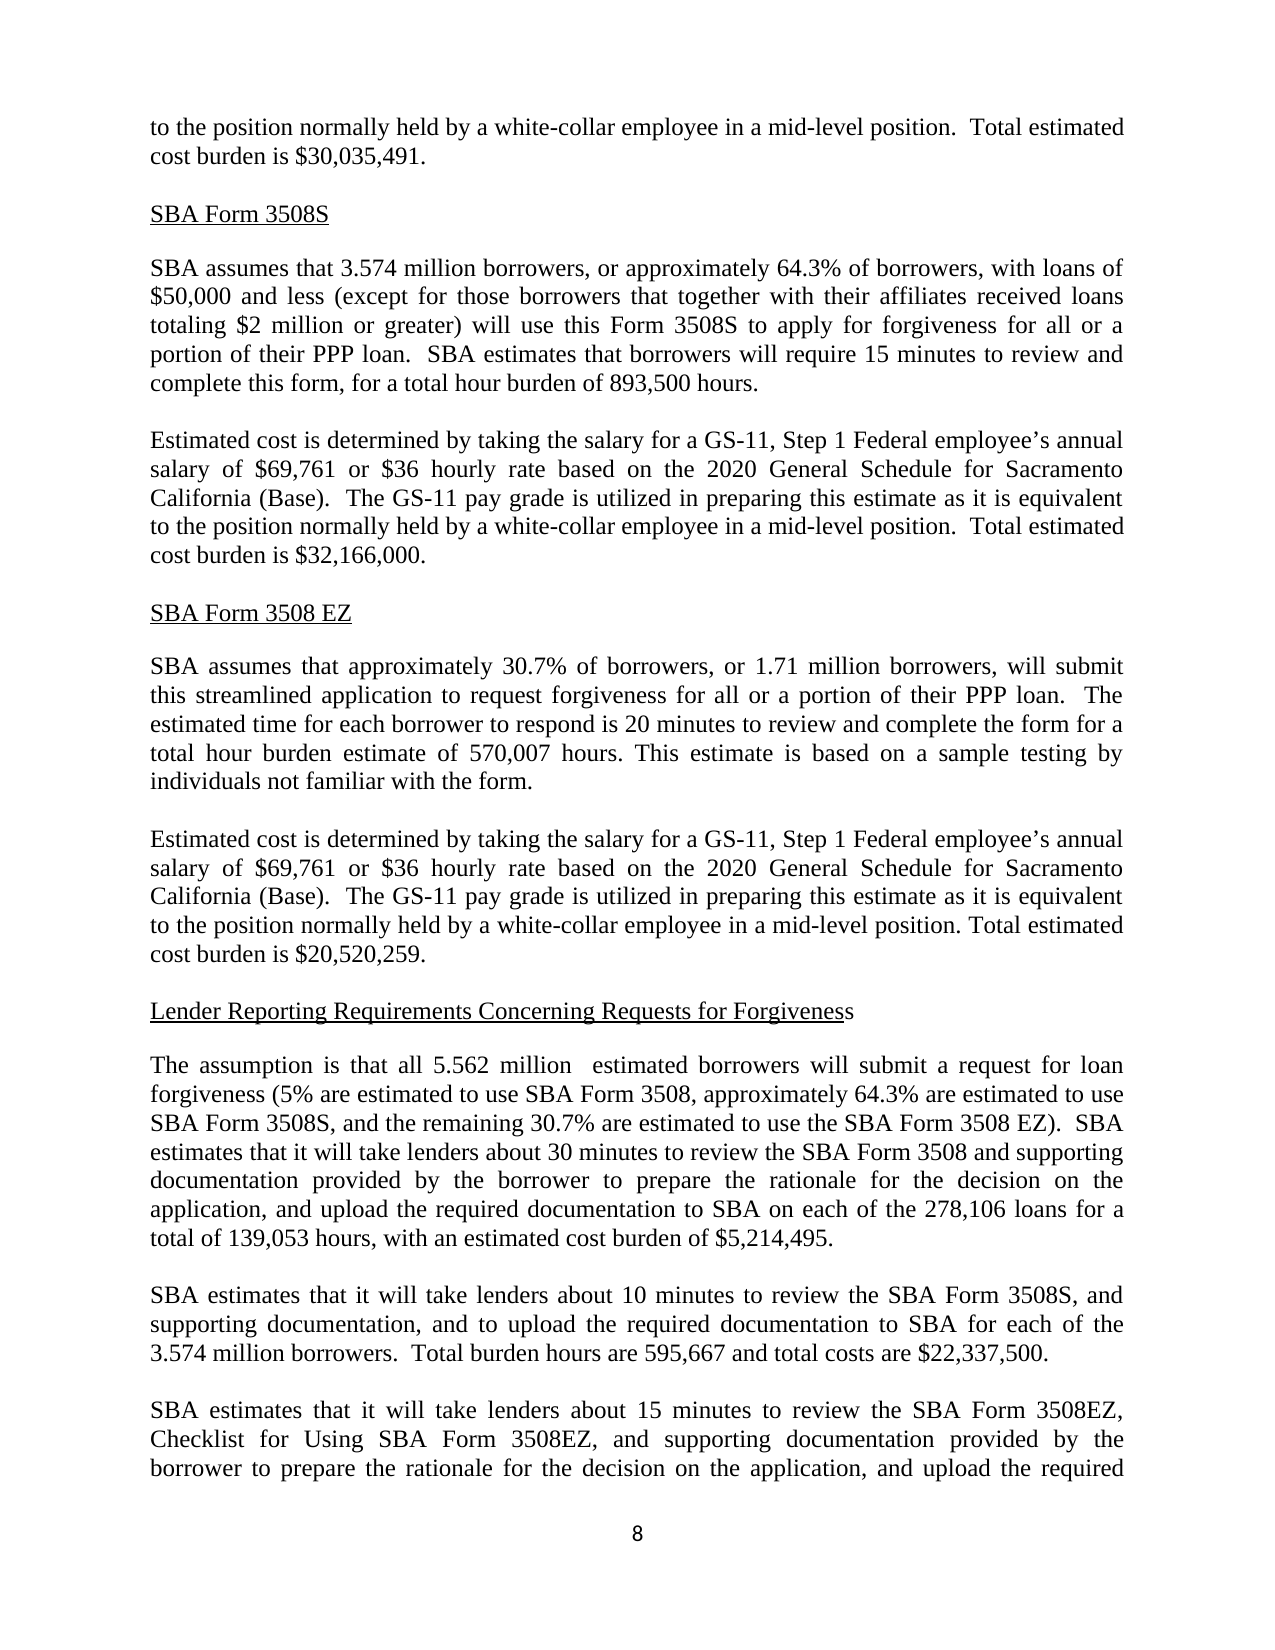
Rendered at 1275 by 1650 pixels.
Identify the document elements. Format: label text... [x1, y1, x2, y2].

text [150, 1395, 1125, 1482]
text The assumption is that all 5.562 million estimated borrowers will submit a request for loan forgiveness (5% are estimated to use SBA Form 3508, approximately 64.3% are estimated to use SBA Form 3508S, and the remaining 30.7% are estimated to use the SBA Form 3508 EZ). SBA estimates that it will take lenders about 30 minutes to review the SBA Form 3508 and supporting documentation provided by the borrower to prepare the rationale for the decision on the application, and upload the required documentation to SBA on each of the 278,106 loans for a total of 139,053 hours, with an estimated cost burden of $5,214,495. [150, 1050, 1125, 1252]
text Estimated cost is determined by taking the salary for a GS-11, Step 1 Federal employee’s annual salary of $69,761 or $36 hourly rate based on the 2020 General Schedule for Sacramento California (Base). The GS-11 pay grade is utilized in preparing this estimate as it is equivalent to the position normally held by a white-collar employee in a mid-level position. Total estimated cost burden is $32,166,000. [150, 425, 1125, 569]
text SBA Form 3508 EZ [150, 598, 1125, 626]
text SBA Form 3508S [150, 199, 1125, 227]
text SBA assumes that 3.574 million borrowers, or approximately 64.3% of borrowers, with loans of $50,000 and less (except for those borrowers that together with their affiliates received loans totaling $2 million or greater) will use this Form 3508S to apply for forgiveness for all or a portion of their PPP loan. SBA estimates that borrowers will require 15 minutes to review and complete this form, for a total hour burden of 893,500 hours. [150, 253, 1125, 396]
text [150, 112, 1125, 170]
text SBA estimates that it will take lenders about 10 minutes to review the SBA Form 3508S, and supporting documentation, and to upload the required documentation to SBA for each of the 3.574 million borrowers. Total burden hours are 595,667 and total costs are $22,337,500. [150, 1280, 1125, 1367]
text Estimated cost is determined by taking the salary for a GS-11, Step 1 Federal employee’s annual salary of $69,761 or $36 hourly rate based on the 2020 General Schedule for Sacramento California (Base). The GS-11 pay grade is utilized in preparing this estimate as it is equivalent to the position normally held by a white-collar employee in a mid-level position. Total estimated cost burden is $20,520,259. [150, 824, 1125, 968]
text SBA assumes that approximately 30.7% of borrowers, or 1.71 million borrowers, will submit this streamlined application to request forgiveness for all or a portion of their PPP loan. The estimated time for each borrower to respond is 20 minutes to review and complete the form for a total hour burden estimate of 570,007 hours. This estimate is based on a sample testing by individuals not familiar with the form. [150, 651, 1125, 795]
text Lender Reporting Requirements Concerning Requests for Forgiveness [150, 996, 1125, 1025]
